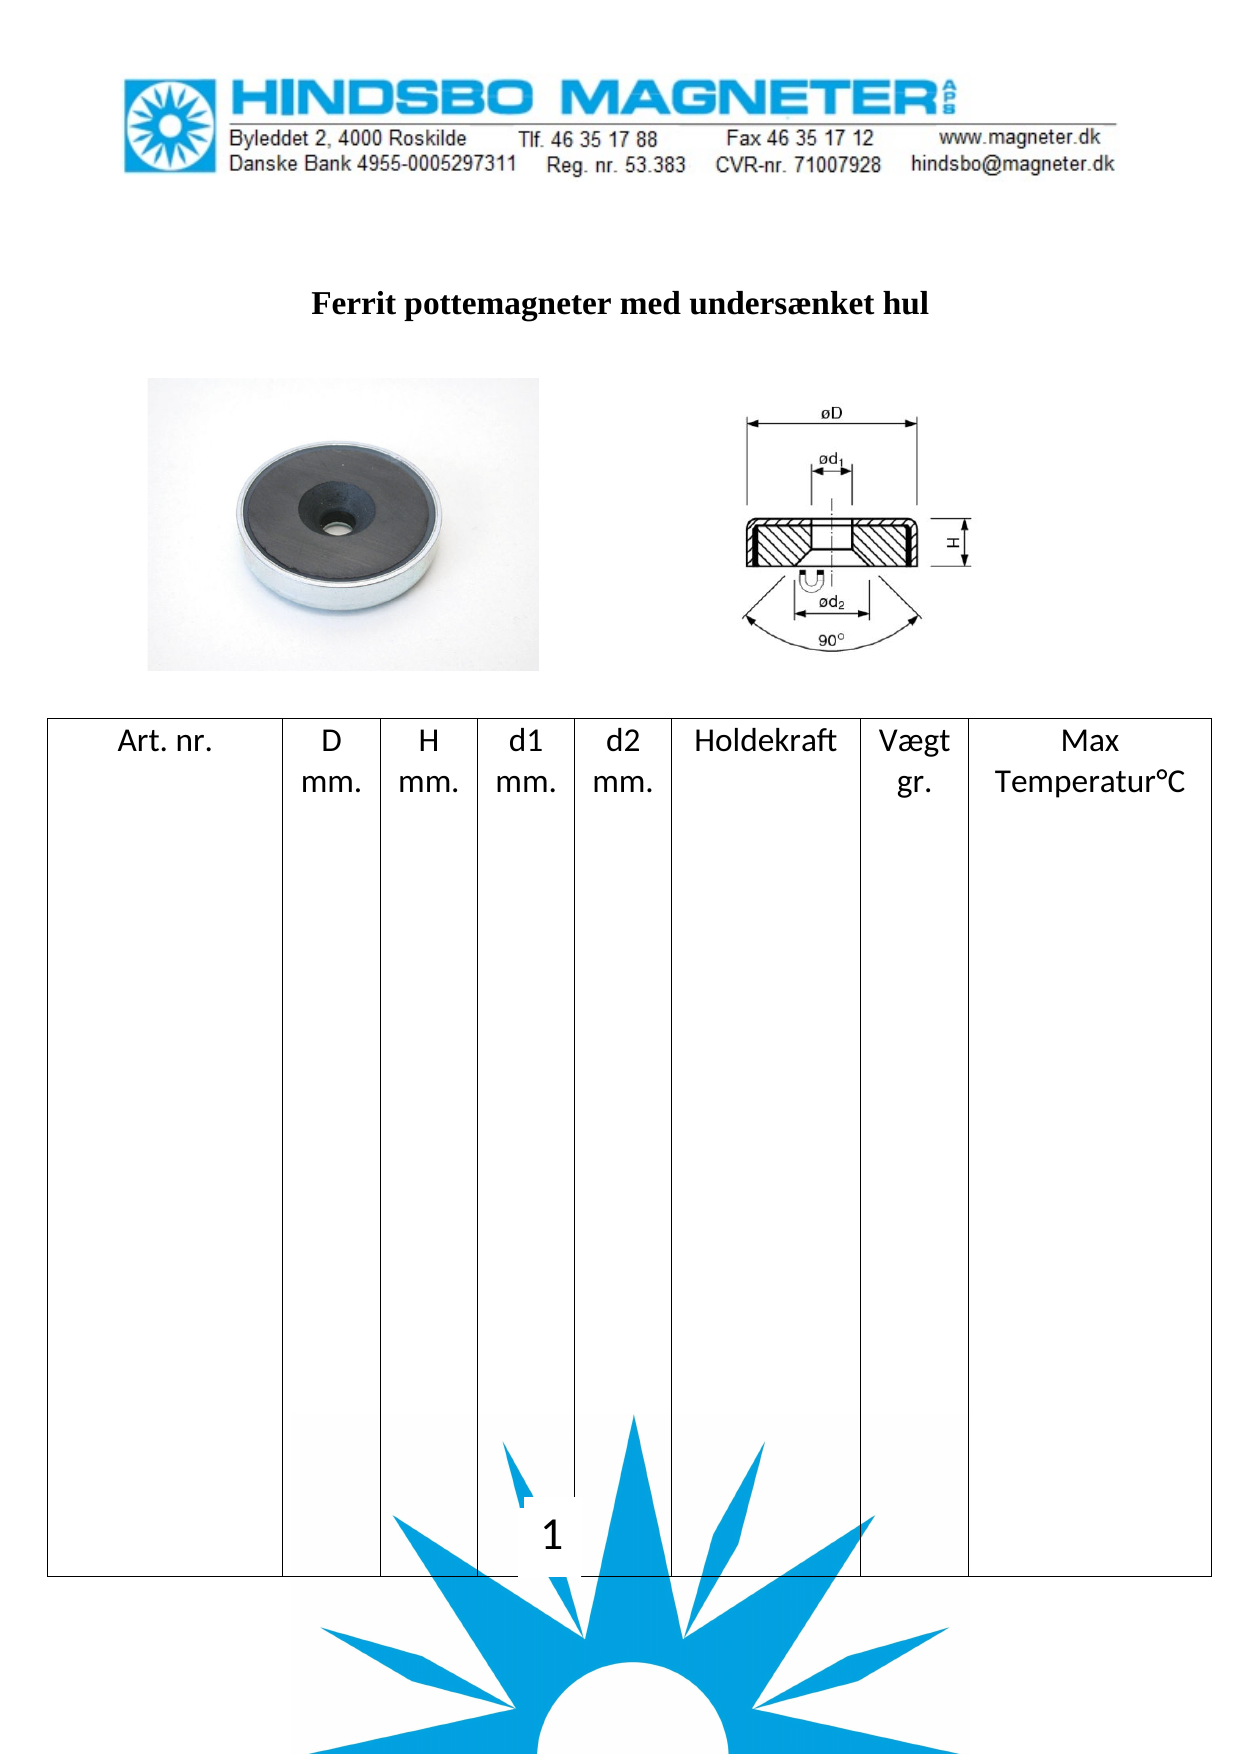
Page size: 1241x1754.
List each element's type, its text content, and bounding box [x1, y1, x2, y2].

table_header d1 mm. [478, 719, 574, 1576]
picture [491, 1577, 598, 1638]
table_header Holdekraft [672, 719, 860, 1576]
text Ferrit pottemagneter med undersænket hul [59, 284, 1181, 322]
table_header Max Temperatur°C [969, 719, 1211, 1576]
table_header d2 mm. [575, 719, 671, 1576]
table_header D mm. [283, 719, 380, 1576]
table_header H mm. [381, 719, 477, 1576]
picture [659, 320, 1135, 680]
picture [120, 73, 1121, 182]
picture [292, 1577, 515, 1754]
table_header Art. nr. [48, 719, 282, 1576]
table_header Vægt gr. [861, 719, 968, 1576]
picture [670, 1577, 777, 1638]
picture [753, 1577, 969, 1754]
picture [147, 378, 539, 671]
picture [538, 1663, 728, 1754]
